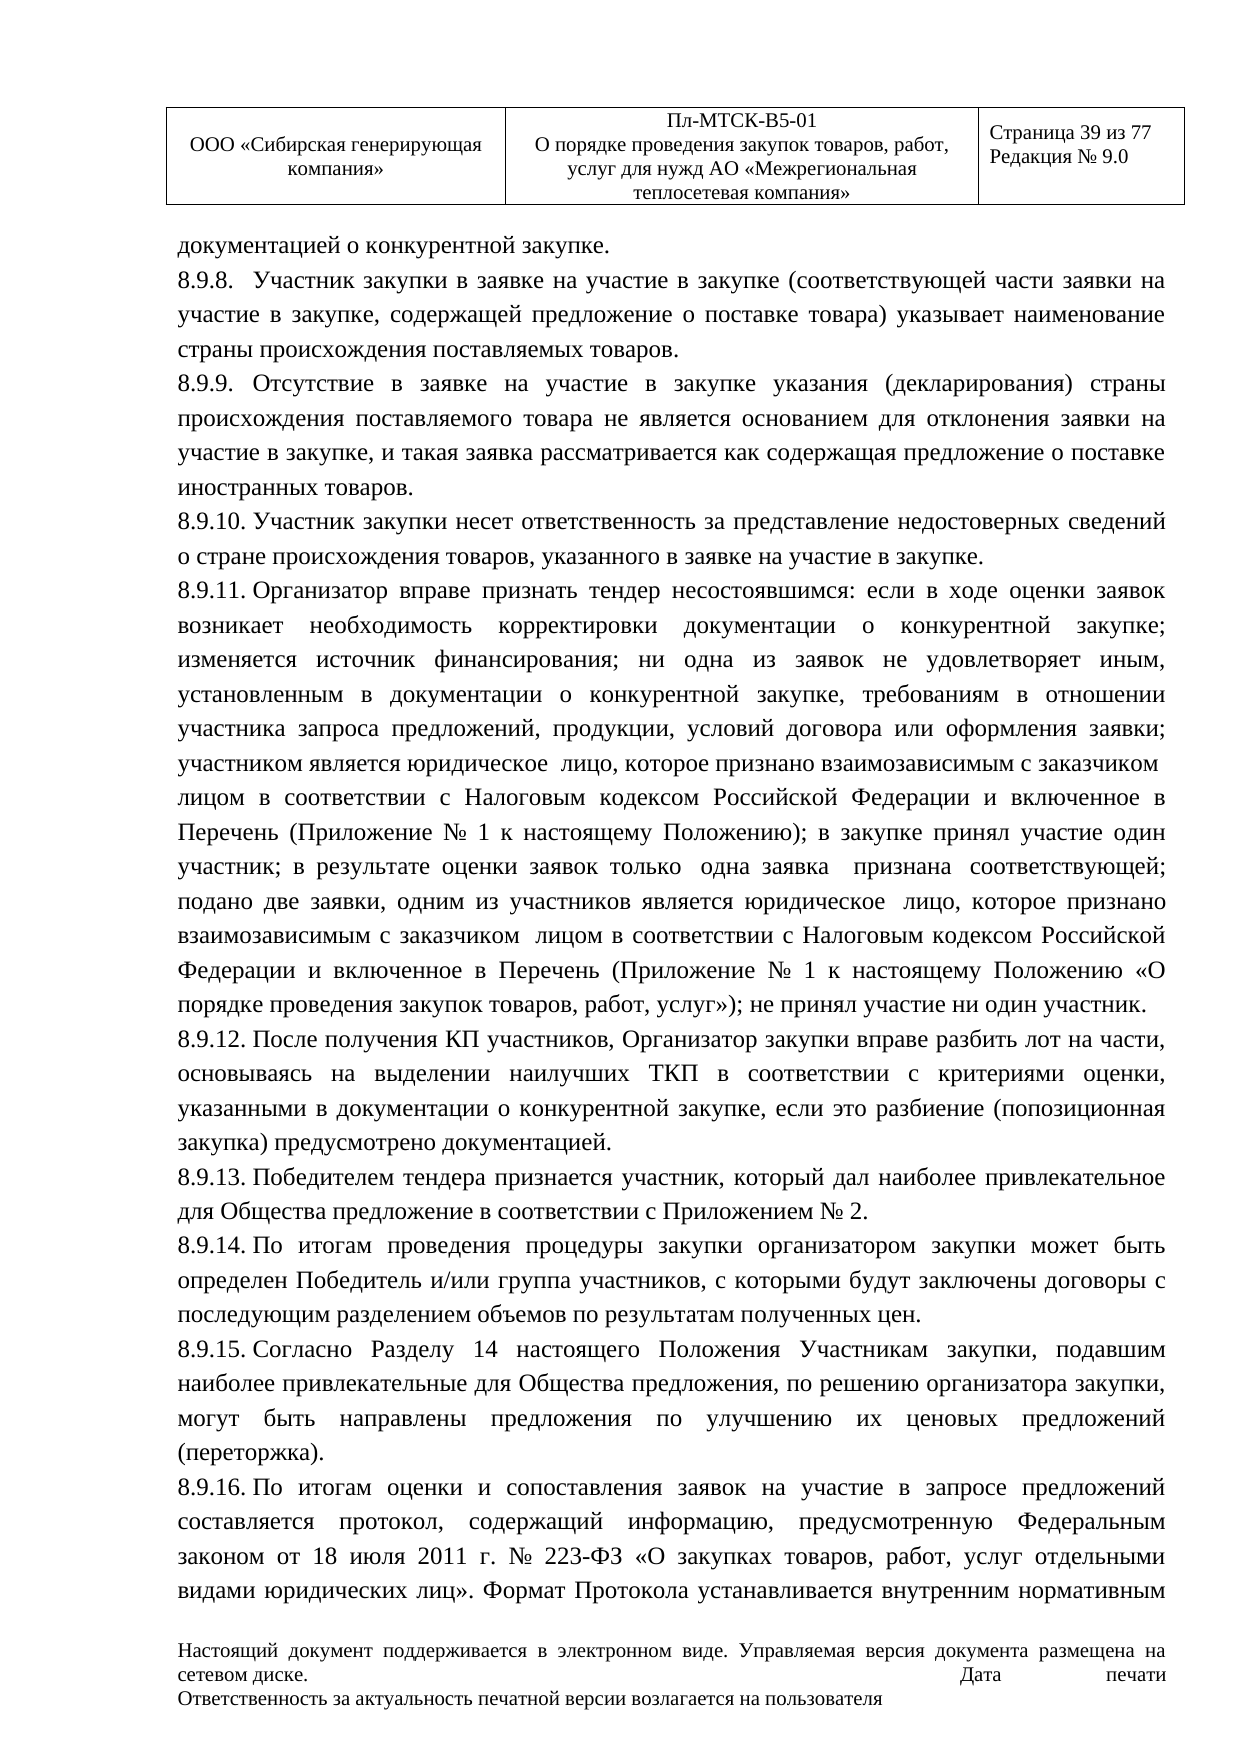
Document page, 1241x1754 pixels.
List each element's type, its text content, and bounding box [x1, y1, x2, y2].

list Участник закупки несет ответственность за представление недостоверных сведений о стране происхождения товаров, указанного в заявке на участие в закупке. [177, 506, 1166, 570]
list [177, 1472, 1166, 1604]
list После получения КП участников, Организатор закупки вправе разбить лот на части, основываясь на выделении наилучших ТКП в соответствии с критериями оценки, указанными в документации о конкурентной закупке, если это разбиение (попозиционная закупка) предусмотрено документацией. [177, 1024, 1166, 1156]
list Победителем тендера признается участник, который дал наиболее привлекательное для Общества предложение в соответствии с Приложением № 2. [177, 1162, 1166, 1225]
list По итогам проведения процедуры закупки организатором закупки может быть определен Победитель и/или группа участников, с которыми будут заключены договоры с последующим разделением объемов по результатам полученных цен. [177, 1231, 1166, 1328]
list Участник закупки в заявке на участие в закупке (соответствующей части заявки на участие в закупке, содержащей предложение о поставке товара) указывает наименование страны происхождения поставляемых товаров. [177, 265, 1166, 363]
list Организатор вправе признать тендер несостоявшимся: если в ходе оценки заявок возникает необходимость корректировки документации о конкурентной закупке; изменяется источник финансирования; ни одна из заявок не удовлетворяет иным, установленным в документации о конкурентной закупке, требованиям в отношении участника запроса предложений, продукции, условий договора или оформления заявки; участником является юридическое лицо, которое признано взаимозависимым с заказчиком лицом в соответствии с Налоговым кодексом Российской Федерации и включенное в Перечень (Приложение № 1 к настоящему Положению); в закупке принял участие один участник; в результате оценки заявок только одна заявка признана соответствующей; подано две заявки, одним из участников является юридическое лицо, которое признано взаимозависимым с заказчиком лицом в соответствии с Налоговым кодексом Российской Федерации и включенное в Перечень (Приложение № 1 к настоящему Положению «О порядке проведения закупок товаров, работ, услуг»); не принял участие ни один участник. [177, 575, 1166, 1018]
list Отсутствие в заявке на участие в закупке указания (декларирования) страны происхождения поставляемого товара не является основанием для отклонения заявки на участие в закупке, и такая заявка рассматривается как содержащая предложение о поставке иностранных товаров. [177, 368, 1166, 501]
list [177, 231, 1166, 259]
list Согласно Разделу 14 настоящего Положения Участникам закупки, подавшим наиболее привлекательные для Общества предложения, по решению организатора закупки, могут быть направлены предложения по улучшению их ценовых предложений (переторжка). [177, 1334, 1166, 1466]
